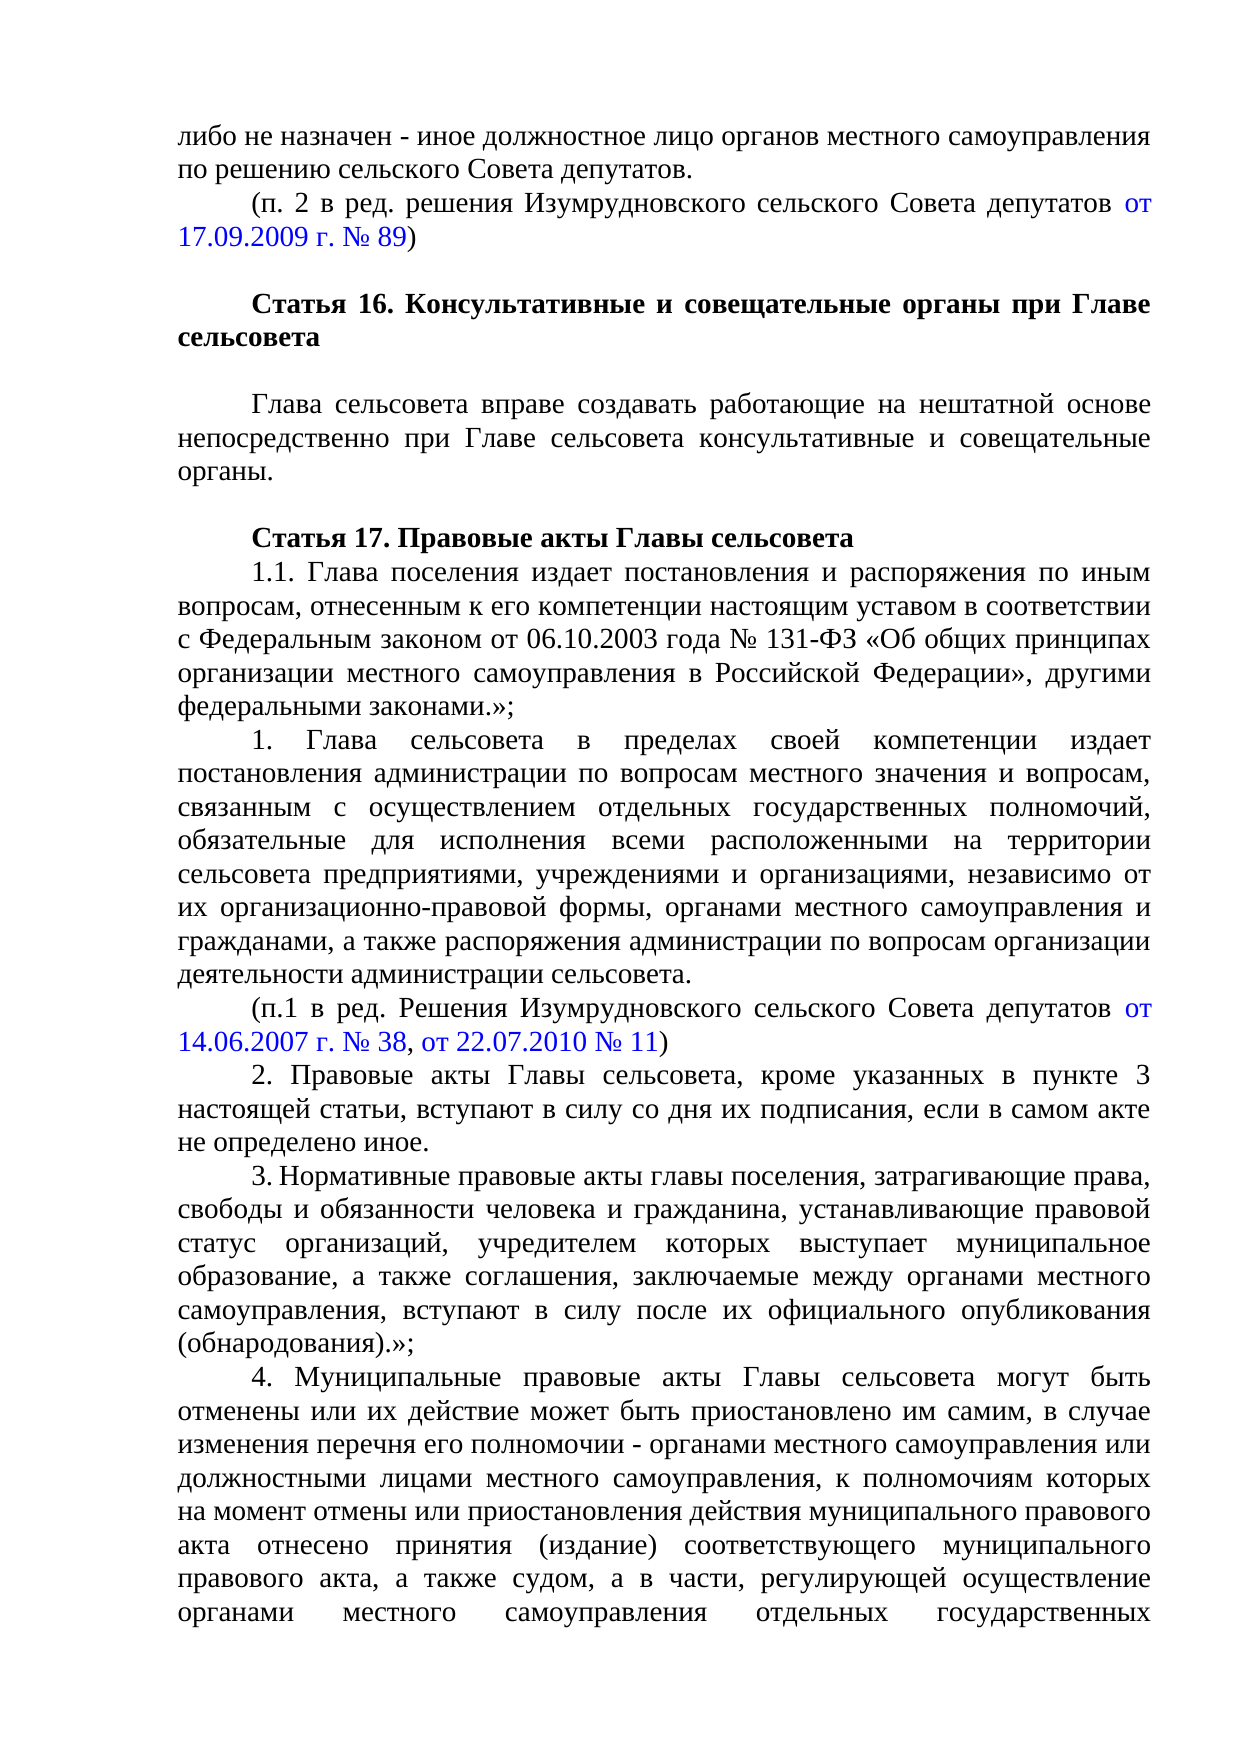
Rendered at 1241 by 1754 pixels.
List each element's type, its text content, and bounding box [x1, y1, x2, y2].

text 1. Глава сельсовета в пределах своей компетенции издает постановления администрации по вопросам местного значения и вопросам, связанным с осуществлением отдельных государственных полномочий, обязательные для исполнения всеми расположенными на территории сельсовета предприятиями, учреждениями и организациями, независимо от их организационно-правовой формы, органами местного самоуправления и гражданами, а также распоряжения администрации по вопросам организации деятельности администрации сельсовета. [177, 722, 1152, 990]
text Глава сельсовета вправе создавать работающие на нештатной основе непосредственно при Главе сельсовета консультативные и совещательные органы. [177, 386, 1152, 487]
text (п.1 в ред. Решения Изумрудновского сельского Совета депутатов от 14.06.2007 г. № 38, от 22.07.2010 № 11) [177, 990, 1152, 1057]
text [177, 118, 1152, 185]
text 2. Правовые акты Главы сельсовета, кроме указанных в пункте 3 настоящей статьи, вступают в силу со дня их подписания, если в самом акте не определено иное. [177, 1057, 1152, 1158]
text 3. Нормативные правовые акты главы поселения, затрагивающие права, свободы и обязанности человека и гражданина, устанавливающие правовой статус организаций, учредителем которых выступает муниципальное образование, а также соглашения, заключаемые между органами местного самоуправления, вступают в силу после их официального опубликования (обнародования).»; [177, 1158, 1152, 1359]
text Статья 16. Консультативные и совещательные органы при Главе сельсовета [177, 286, 1152, 353]
text Статья 17. Правовые акты Главы сельсовета [177, 521, 1152, 554]
text 1.1. Глава поселения издает постановления и распоряжения по иным вопросам, отнесенным к его компетенции настоящим уставом в соответствии с Федеральным законом от 06.10.2003 года № 131-ФЗ «Об общих принципах организации местного самоуправления в Российской Федерации», другими федеральными законами.»; [177, 554, 1152, 722]
text (п. 2 в ред. решения Изумрудновского сельского Совета депутатов от 17.09.2009 г. № 89) [177, 185, 1152, 252]
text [177, 1359, 1152, 1627]
